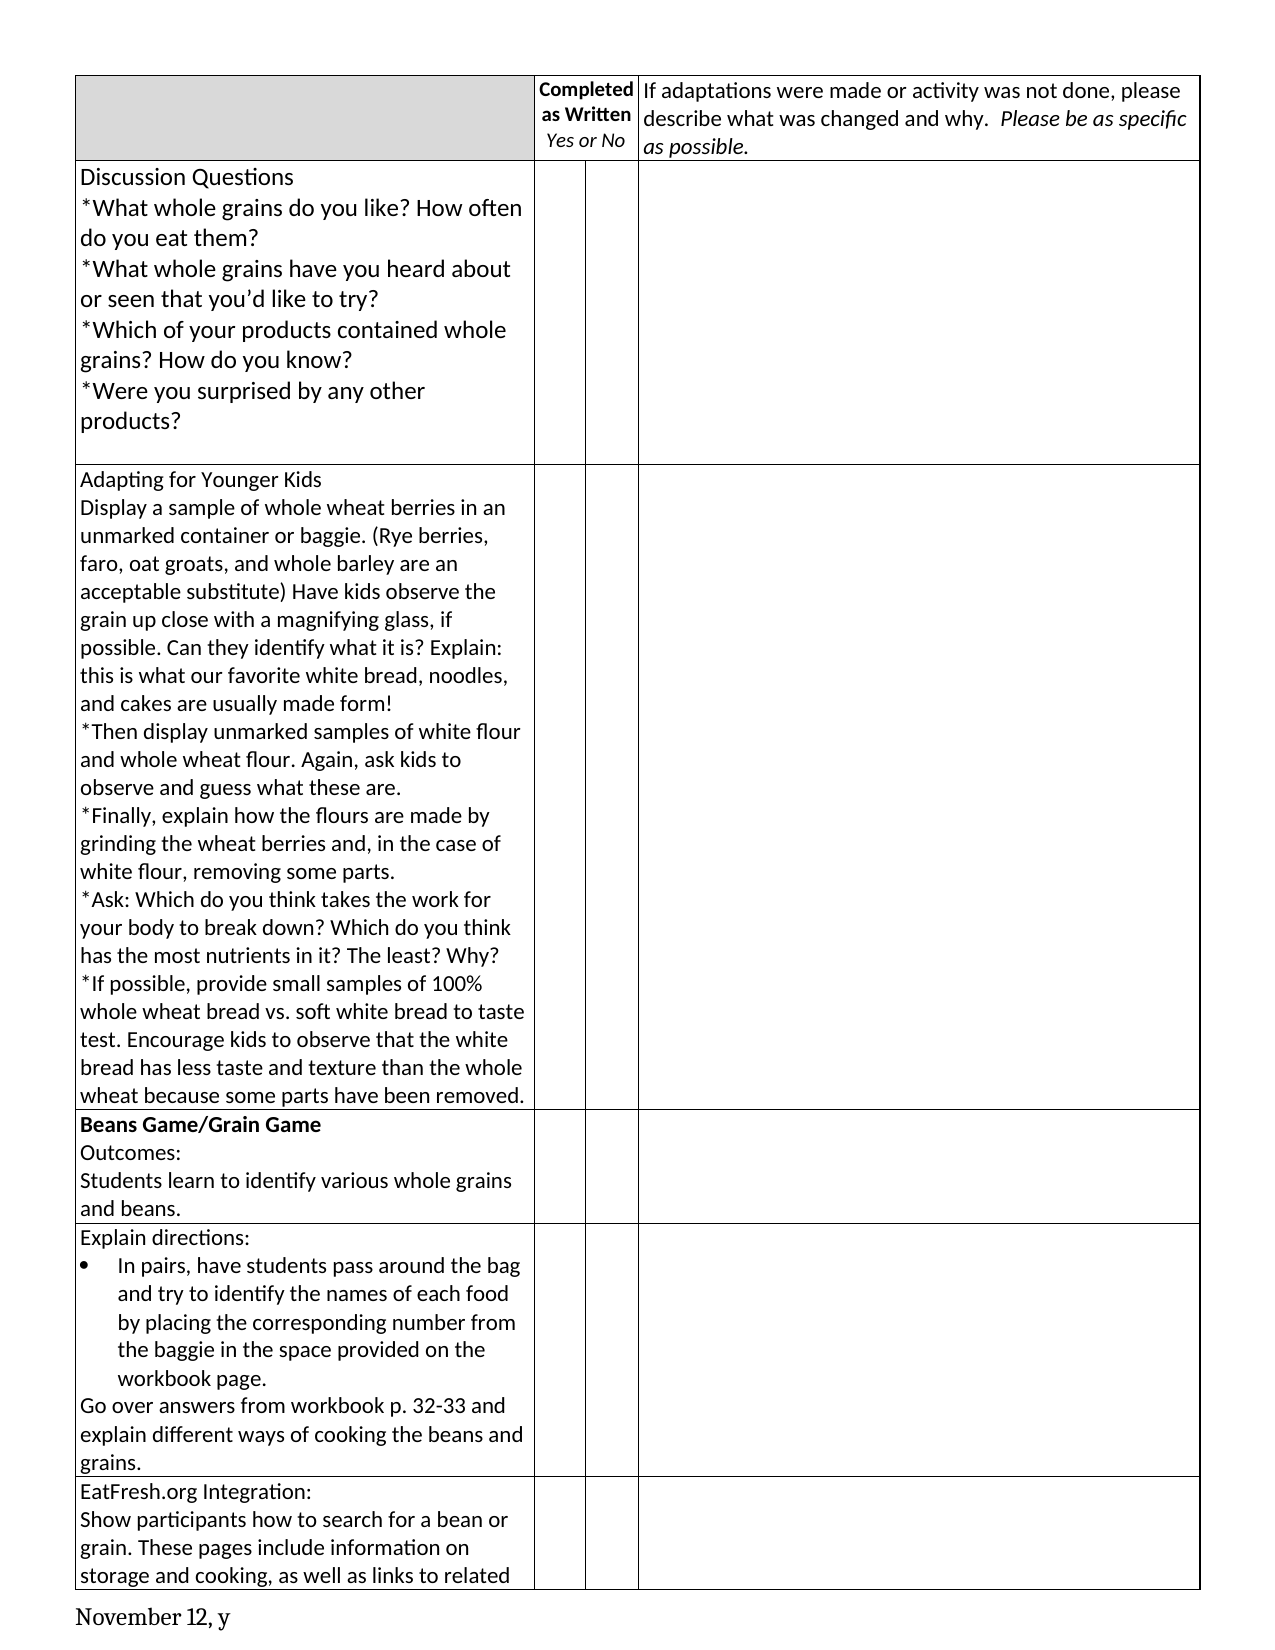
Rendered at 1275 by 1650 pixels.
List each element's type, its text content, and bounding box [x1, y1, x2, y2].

table_cell Explain directions: In pairs, have students pass around the bag and try to identify the names of each food by placing the corresponding number from the baggie in the space provided on the workbook page. Go over answers from workbook p. 32-33 and explain different ways of cooking the beans and grains. [76, 1224, 534, 1476]
table_cell [535, 161, 585, 464]
table_cell [639, 161, 1199, 464]
table_cell [535, 1477, 585, 1589]
table_cell [586, 1110, 638, 1222]
table_cell [639, 1477, 1199, 1589]
table_header Completed as Written Yes or No [535, 76, 638, 160]
table_cell [586, 161, 638, 464]
table_header [76, 76, 534, 160]
table_cell [639, 465, 1199, 1109]
table_cell [586, 465, 638, 1109]
table_cell [639, 1224, 1199, 1476]
table_cell [639, 1110, 1199, 1222]
table_cell [535, 465, 585, 1109]
table_cell Adapting for Younger Kids Display a sample of whole wheat berries in an unmarked container or baggie. (Rye berries, faro, oat groats, and whole barley are an acceptable substitute) Have kids observe the grain up close with a magnifying glass, if possible. Can they identify what it is? Explain: this is what our favorite white bread, noodles, and cakes are usually made form! *Then display unmarked samples of white flour and whole wheat flour. Again, ask kids to observe and guess what these are. *Finally, explain how the flours are made by grinding the wheat berries and, in the case of white flour, removing some parts. *Ask: Which do you think takes the work for your body to break down? Which do you think has the most nutrients in it? The least? Why? *If possible, provide small samples of 100% whole wheat bread vs. soft white bread to taste test. Encourage kids to observe that the white bread has less taste and texture than the whole wheat because some parts have been removed. [76, 465, 534, 1109]
table_cell [586, 1477, 638, 1589]
table_cell Beans Game/Grain Game Outcomes: Students learn to identify various whole grains and beans. [76, 1110, 534, 1222]
table_cell [535, 1224, 585, 1476]
table_header If adaptations were made or activity was not done, please describe what was changed and why. Please be as specific as possible. [639, 76, 1199, 160]
table_cell [586, 1224, 638, 1476]
table_cell Discussion Questions *What whole grains do you like? How often do you eat them? *What whole grains have you heard about or seen that you’d like to try? *Which of your products contained whole grains? How do you know? *Were you surprised by any other products? [76, 161, 534, 464]
table_cell [535, 1110, 585, 1222]
